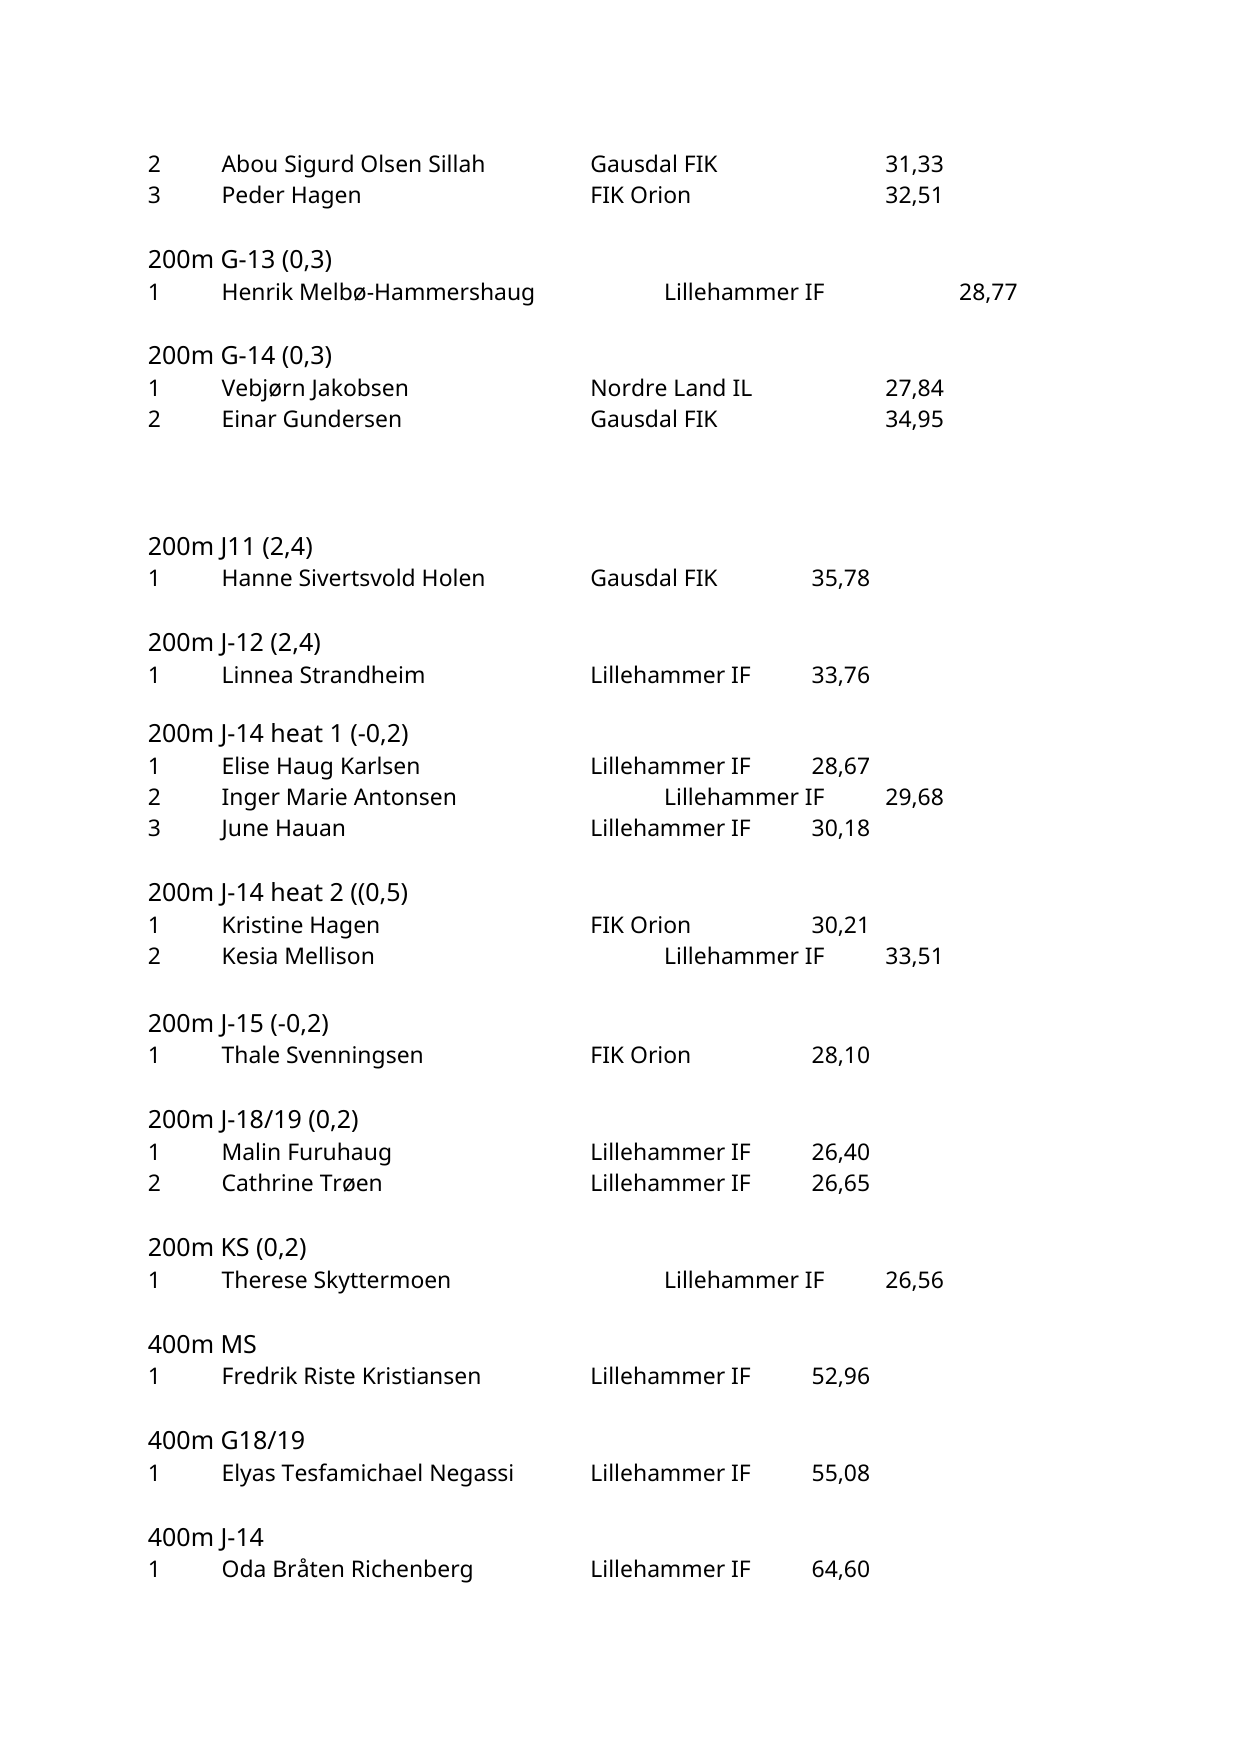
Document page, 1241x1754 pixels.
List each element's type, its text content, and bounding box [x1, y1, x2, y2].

text 1 Elyas Tesfamichael Negassi Lillehammer IF 55,08 [148, 1457, 1093, 1488]
text 1 Vebjørn Jakobsen Nordre Land IL 27,84 [148, 372, 1093, 403]
text 200m G-14 (0,3) [148, 338, 1093, 372]
text 1 Henrik Melbø-Hammershaug Lillehammer IF 28,77 [148, 275, 1093, 307]
text 3 Peder Hagen FIK Orion 32,51 [148, 179, 1093, 210]
text 2 Cathrine Trøen Lillehammer IF 26,65 [148, 1167, 1093, 1198]
text 200m J-14 heat 1 (-0,2) [148, 716, 1093, 750]
text 2 Einar Gundersen Gausdal FIK 34,95 [148, 403, 1093, 434]
text 200m J-15 (-0,2) [148, 1005, 1093, 1039]
text 1 Oda Bråten Richenberg Lillehammer IF 64,60 [148, 1553, 1093, 1585]
text 200m G-13 (0,3) [148, 241, 1093, 275]
text 1 Elise Haug Karlsen Lillehammer IF 28,67 [148, 750, 1093, 781]
text 3 June Hauan Lillehammer IF 30,18 [148, 812, 1093, 843]
text 200m J-18/19 (0,2) [148, 1102, 1093, 1136]
text 400m MS [148, 1326, 1093, 1360]
text 2 Abou Sigurd Olsen Sillah Gausdal FIK 31,33 [148, 148, 1093, 179]
text 1 Fredrik Riste Kristiansen Lillehammer IF 52,96 [148, 1360, 1093, 1392]
text 1 Malin Furuhaug Lillehammer IF 26,40 [148, 1136, 1093, 1167]
text 200m J-12 (2,4) [148, 625, 1093, 659]
text 1 Thale Svenningsen FIK Orion 28,10 [148, 1039, 1093, 1071]
text 200m J11 (2,4) [148, 528, 1093, 562]
text 1 Kristine Hagen FIK Orion 30,21 [148, 909, 1093, 940]
text 400m J-14 [148, 1519, 1093, 1553]
text 200m J-14 heat 2 ((0,5) [148, 875, 1093, 909]
text 400m G18/19 [148, 1423, 1093, 1457]
text 200m KS (0,2) [148, 1230, 1093, 1264]
text 1 Hanne Sivertsvold Holen Gausdal FIK 35,78 [148, 562, 1093, 593]
text 1 Therese Skyttermoen Lillehammer IF 26,56 [148, 1264, 1093, 1295]
text 1 Linnea Strandheim Lillehammer IF 33,76 [148, 659, 1093, 690]
text 2 Inger Marie Antonsen Lillehammer IF 29,68 [148, 781, 1093, 812]
text 2 Kesia Mellison Lillehammer IF 33,51 [148, 940, 1093, 971]
